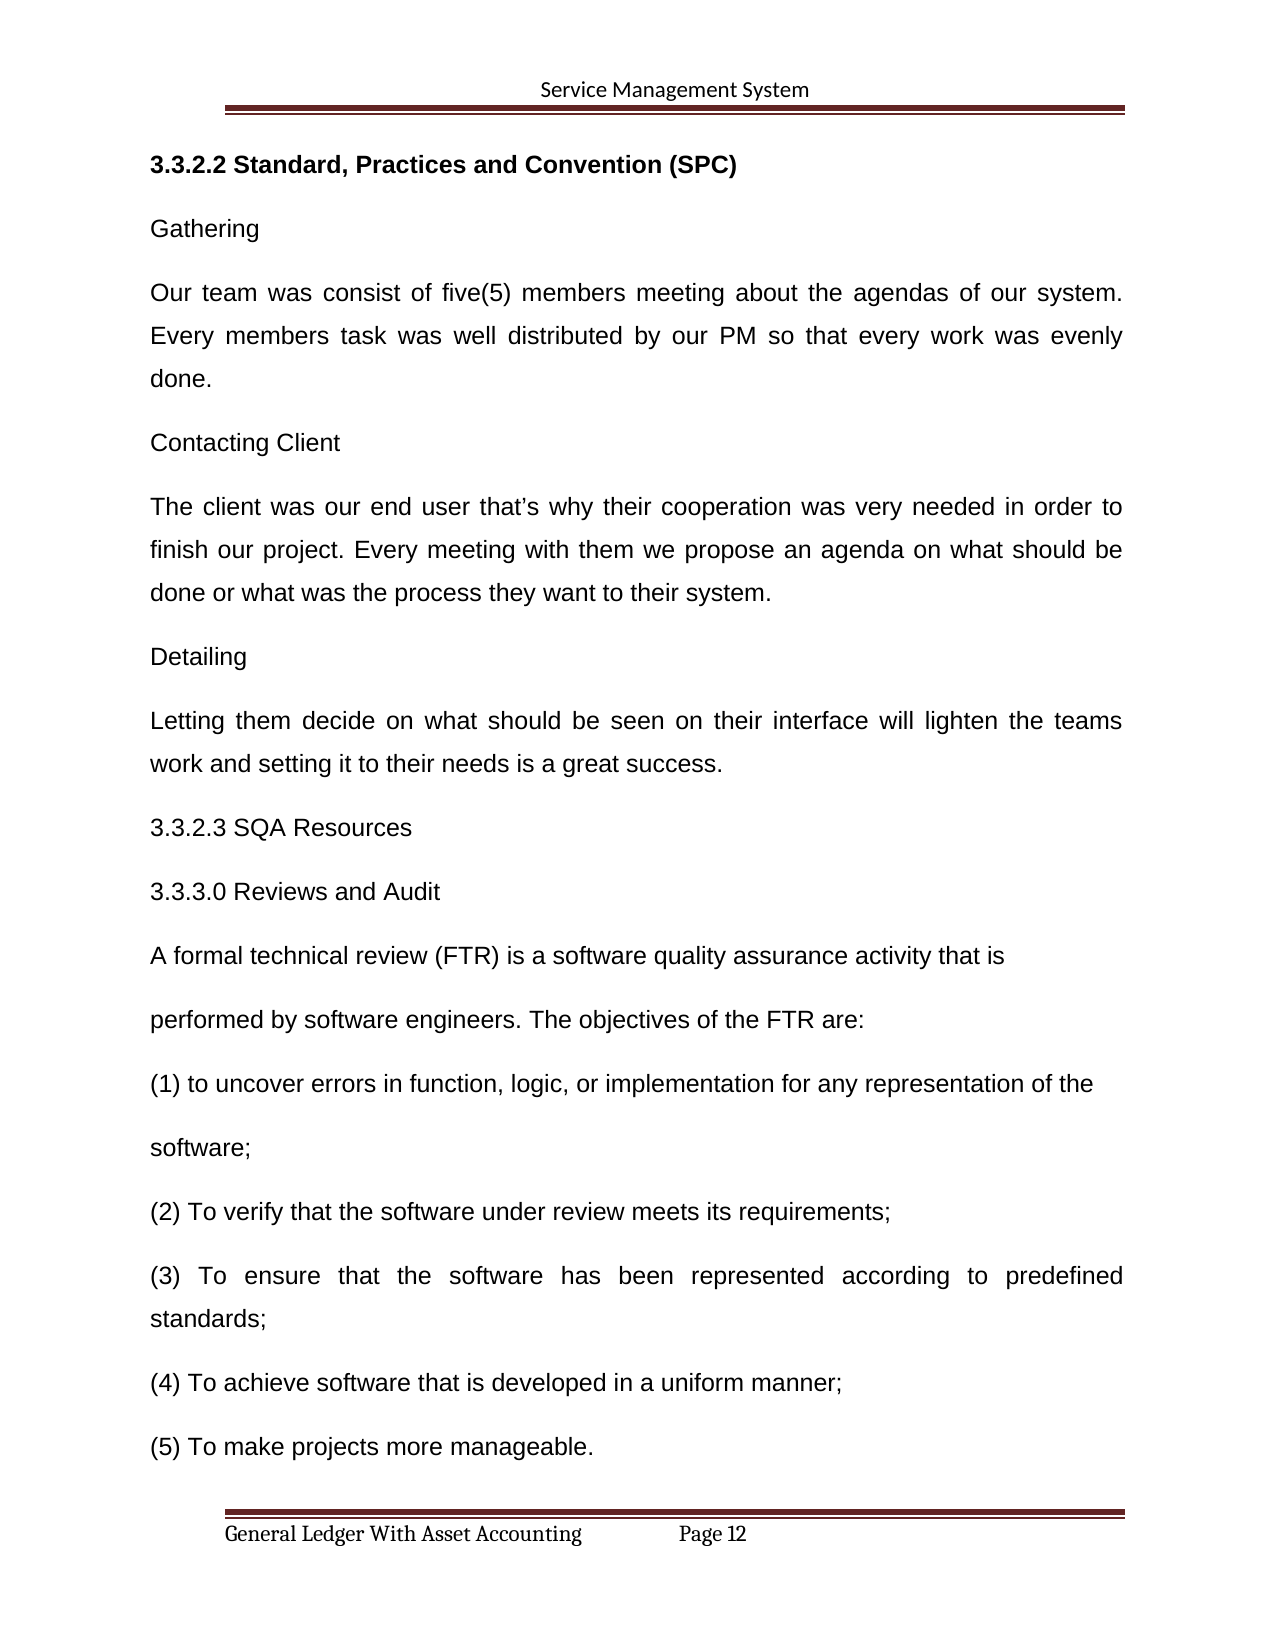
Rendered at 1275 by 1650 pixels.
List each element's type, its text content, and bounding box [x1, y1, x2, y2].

text (2) To verify that the software under review meets its requirements; [150, 1197, 1125, 1226]
text (4) To achieve software that is developed in a uniform manner; [150, 1368, 1125, 1397]
text The client was our end user that’s why their cooperation was very needed in order to finish our project. Every meeting with them we propose an agenda on what should be done or what was the process they want to their system. [150, 492, 1125, 607]
text software; [150, 1133, 1125, 1162]
text (5) To make projects more manageable. [150, 1432, 1125, 1461]
text performed by software engineers. The objectives of the FTR are: [150, 1005, 1125, 1034]
text Detailing [150, 642, 1125, 671]
text Our team was consist of five(5) members meeting about the agendas of our system. Every members task was well distributed by our PM so that every work was evenly done. [150, 278, 1125, 393]
text Gathering [150, 214, 1125, 243]
text Letting them decide on what should be seen on their interface will lighten the teams work and setting it to their needs is a great success. [150, 706, 1125, 778]
text 3.3.2.3 SQA Resources [150, 813, 1125, 842]
text 3.3.2.2 Standard, Practices and Convention (SPC) [150, 150, 1125, 179]
text (3) To ensure that the software has been represented according to predefined standards; [150, 1261, 1125, 1333]
text Contacting Client [150, 428, 1125, 457]
text A formal technical review (FTR) is a software quality assurance activity that is [150, 941, 1125, 970]
text 3.3.3.0 Reviews and Audit [150, 877, 1125, 906]
text (1) to uncover errors in function, logic, or implementation for any representation of the [150, 1069, 1125, 1098]
